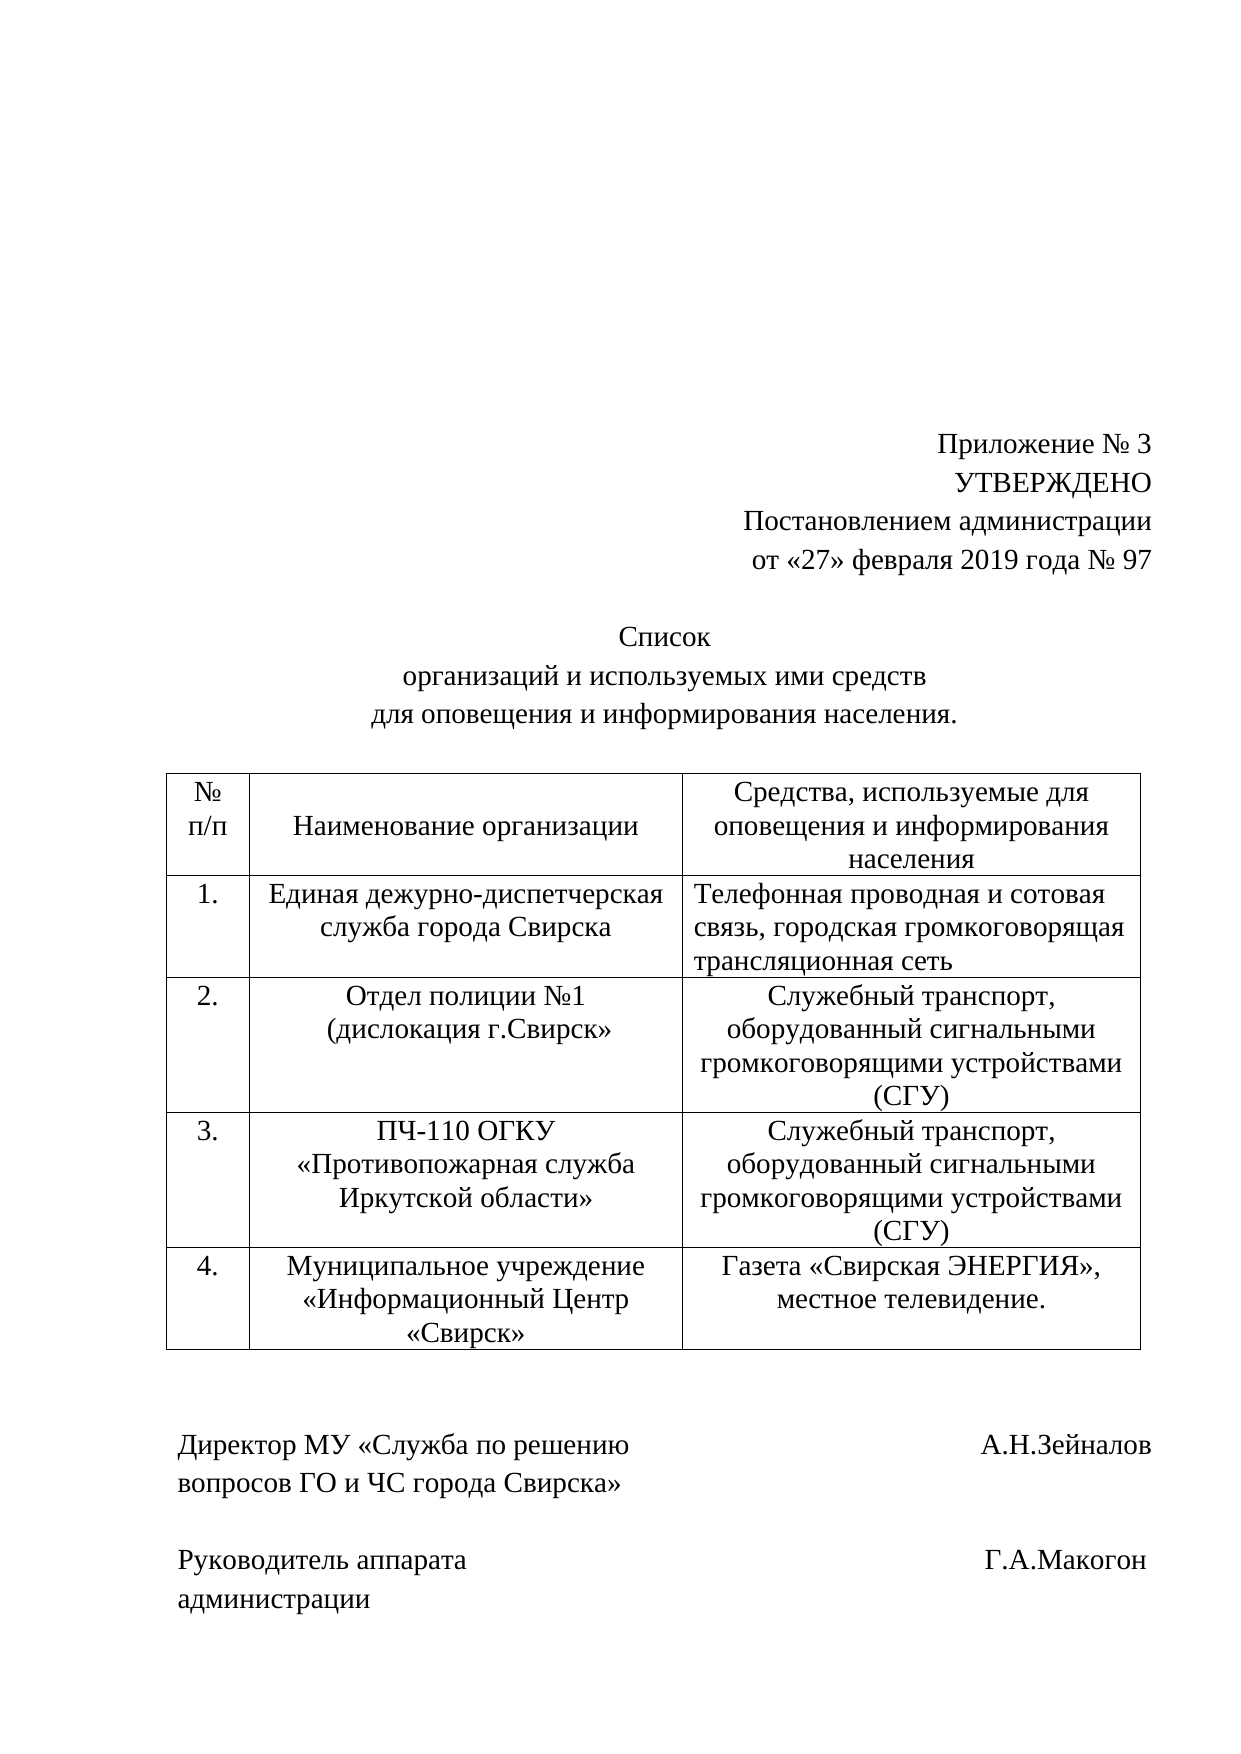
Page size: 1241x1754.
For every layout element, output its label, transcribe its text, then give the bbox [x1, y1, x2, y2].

table_header Средства, используемые для оповещения и информирования населения [683, 774, 1140, 875]
table_header № п/п [167, 774, 249, 875]
table_cell 4. [167, 1248, 249, 1349]
text для оповещения и информирования населения. [177, 696, 1152, 730]
table_cell Муниципальное учреждение «Информационный Центр «Свирск» [250, 1248, 682, 1349]
table_cell Телефонная проводная и сотовая связь, городская громкоговорящая трансляционная сеть [683, 876, 1140, 977]
table_cell Отдел полиции №1 (дислокация г.Свирск» [250, 978, 682, 1112]
table_cell 1. [167, 876, 249, 977]
table_cell Единая дежурно-диспетчерская служба города Свирска [250, 876, 682, 977]
table_cell ПЧ-110 ОГКУ «Противопожарная служба Иркутской области» [250, 1113, 682, 1247]
text вопросов ГО и ЧС города Свирска» [177, 1465, 1152, 1499]
table_cell 3. [167, 1113, 249, 1247]
text Постановлением администрации [177, 503, 1152, 537]
table_cell Служебный транспорт, оборудованный сигнальными громкоговорящими устройствами (СГУ) [683, 1113, 1140, 1247]
text Руководитель аппарата Г.А.Макогон администрации [177, 1542, 1152, 1614]
text от «27» февраля 2019 года № 97 [177, 542, 1152, 576]
text Директор МУ «Служба по решению А.Н.Зейналов [177, 1427, 1152, 1460]
text УТВЕРЖДЕНО [177, 465, 1152, 498]
text организаций и используемых ими средств [177, 658, 1152, 691]
table_header Наименование организации [250, 774, 682, 875]
table_cell 2. [167, 978, 249, 1112]
table_cell Газета «Свирская ЭНЕРГИЯ», местное телевидение. [683, 1248, 1140, 1349]
table_cell Служебный транспорт, оборудованный сигнальными громкоговорящими устройствами (СГУ) [683, 978, 1140, 1112]
text Список [177, 619, 1152, 653]
text Приложение № 3 [177, 426, 1152, 460]
